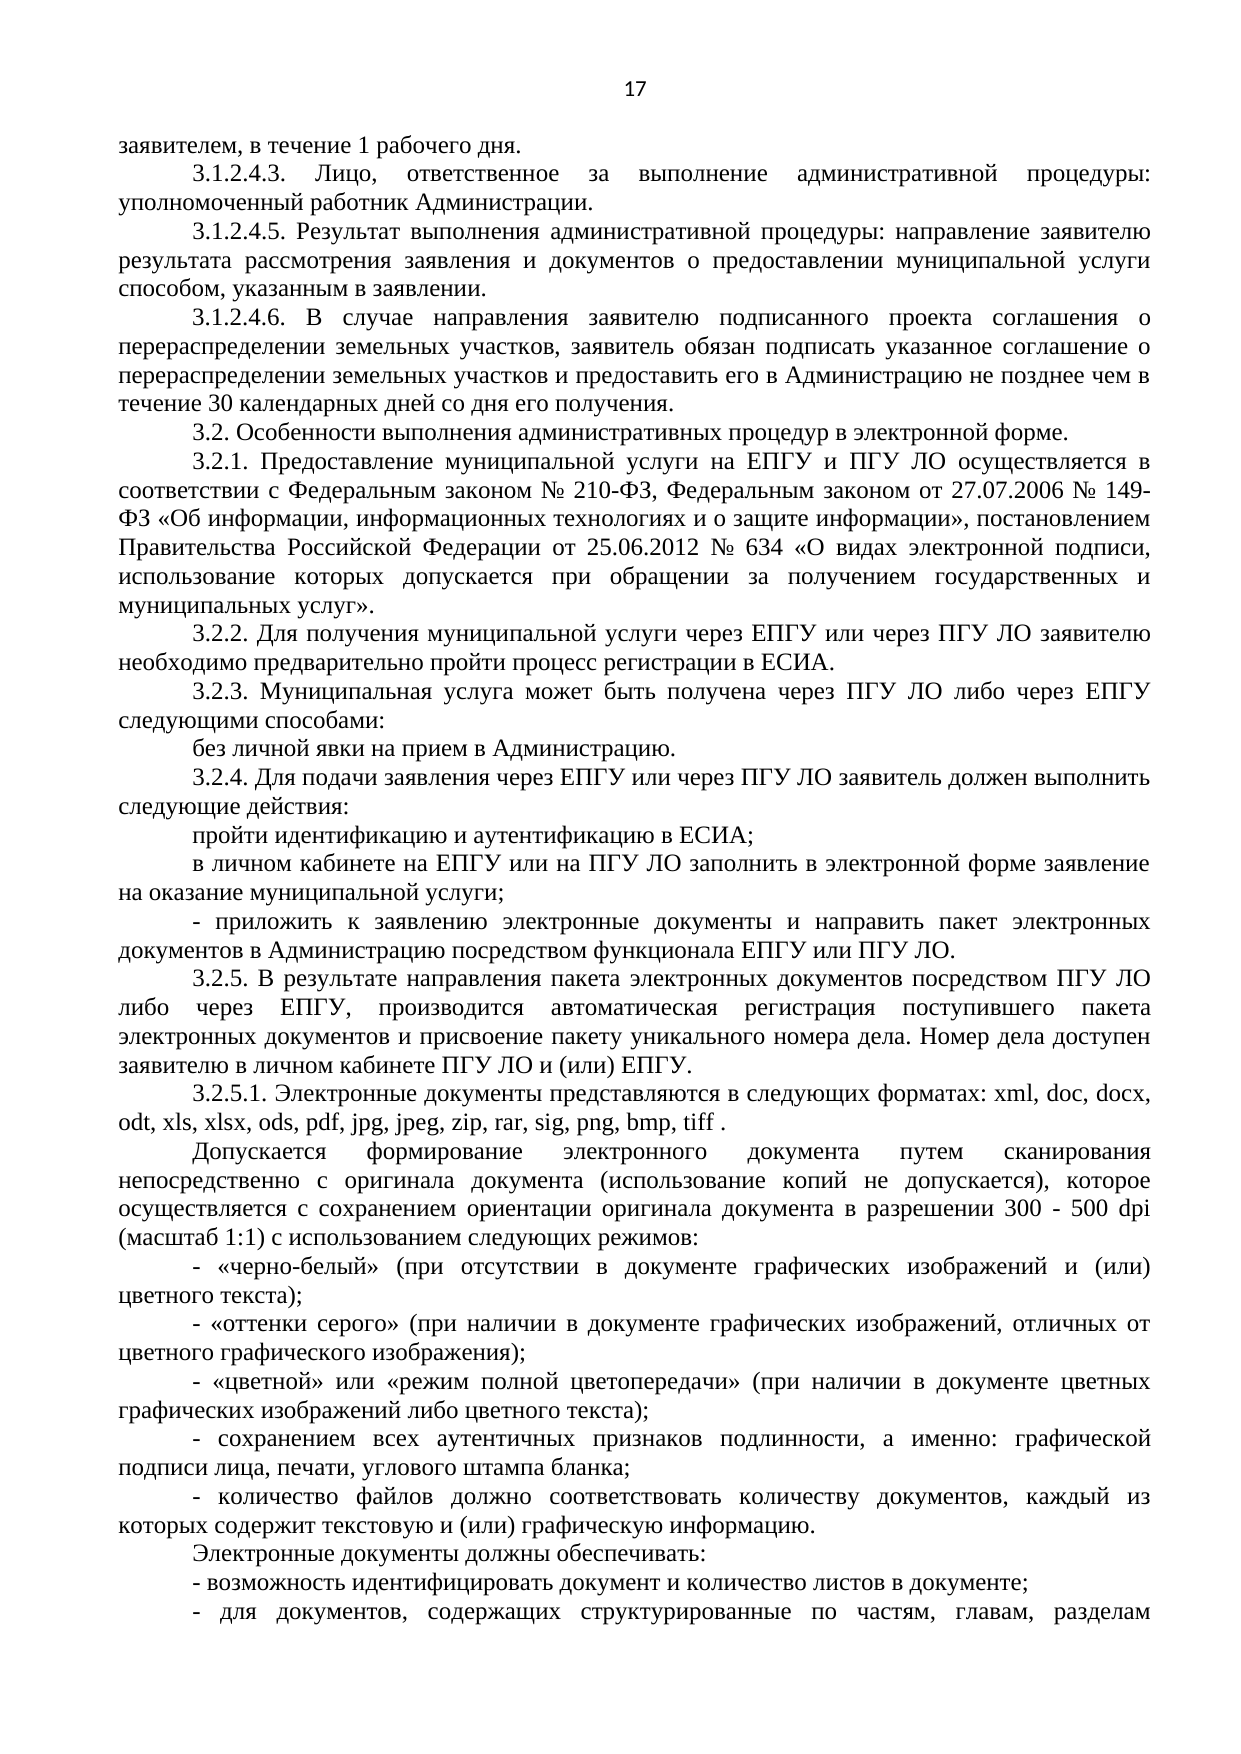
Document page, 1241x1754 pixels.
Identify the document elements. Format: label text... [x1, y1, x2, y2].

text без личной явки на прием в Администрацию. [118, 733, 1152, 762]
text в личном кабинете на ЕПГУ или на ПГУ ЛО заполнить в электронной форме заявление на оказание муниципальной услуги; [118, 848, 1152, 906]
text Допускается формирование электронного документа путем сканирования непосредственно с оригинала документа (использование копий не допускается), которое осуществляется с сохранением ориентации оригинала документа в разрешении 300 - 500 dpi (масштаб 1:1) с использованием следующих режимов: [118, 1136, 1152, 1251]
text - сохранением всех аутентичных признаков подлинности, а именно: графической подписи лица, печати, углового штампа бланка; [118, 1423, 1152, 1481]
text 3.1.2.4.3. Лицо, ответственное за выполнение административной процедуры: уполномоченный работник Администрации. [118, 158, 1152, 216]
text пройти идентификацию и аутентификацию в ЕСИА; [118, 820, 1152, 848]
text - «оттенки серого» (при наличии в документе графических изображений, отличных от цветного графического изображения); [118, 1308, 1152, 1366]
text - «цветной» или «режим полной цветопередачи» (при наличии в документе цветных графических изображений либо цветного текста); [118, 1366, 1152, 1423]
text Электронные документы должны обеспечивать: [118, 1538, 1152, 1567]
text 3.2.1. Предоставление муниципальной услуги на ЕПГУ и ПГУ ЛО осуществляется в соответствии с Федеральным законом № 210-ФЗ, Федеральным законом от 27.07.2006 № 149-ФЗ «Об информации, информационных технологиях и о защите информации», постановлением Правительства Российской Федерации от 25.06.2012 № 634 «О видах электронной подписи, использование которых допускается при обращении за получением государственных и муниципальных услуг». [118, 446, 1152, 618]
text 3.2.3. Муниципальная услуга может быть получена через ПГУ ЛО либо через ЕПГУ следующими способами: [118, 676, 1152, 733]
text - количество файлов должно соответствовать количеству документов, каждый из которых содержит текстовую и (или) графическую информацию. [118, 1481, 1152, 1538]
text - «черно-белый» (при отсутствии в документе графических изображений и (или) цветного текста); [118, 1251, 1152, 1308]
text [118, 130, 1152, 158]
text 3.2. Особенности выполнения административных процедур в электронной форме. [118, 417, 1152, 446]
text 3.1.2.4.5. Результат выполнения административной процедуры: направление заявителю результата рассмотрения заявления и документов о предоставлении муниципальной услуги способом, указанным в заявлении. [118, 216, 1152, 302]
text 3.2.2. Для получения муниципальной услуги через ЕПГУ или через ПГУ ЛО заявителю необходимо предварительно пройти процесс регистрации в ЕСИА. [118, 618, 1152, 676]
text 3.2.5.1. Электронные документы представляются в следующих форматах: xml, doc, docx, odt, xls, xlsx, ods, pdf, jpg, jpeg, zip, rar, sig, png, bmp, tiff . [118, 1078, 1152, 1136]
text 3.2.5. В результате направления пакета электронных документов посредством ПГУ ЛО либо через ЕПГУ, производится автоматическая регистрация поступившего пакета электронных документов и присвоение пакету уникального номера дела. Номер дела доступен заявителю в личном кабинете ПГУ ЛО и (или) ЕПГУ. [118, 963, 1152, 1078]
text 3.1.2.4.6. В случае направления заявителю подписанного проекта соглашения о перераспределении земельных участков, заявитель обязан подписать указанное соглашение о перераспределении земельных участков и предоставить его в Администрацию не позднее чем в течение 30 календарных дней со дня его получения. [118, 302, 1152, 417]
text - возможность идентифицировать документ и количество листов в документе; [118, 1567, 1152, 1596]
text - приложить к заявлению электронные документы и направить пакет электронных документов в Администрацию посредством функционала ЕПГУ или ПГУ ЛО. [118, 906, 1152, 963]
text 3.2.4. Для подачи заявления через ЕПГУ или через ПГУ ЛО заявитель должен выполнить следующие действия: [118, 762, 1152, 820]
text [118, 1596, 1152, 1625]
